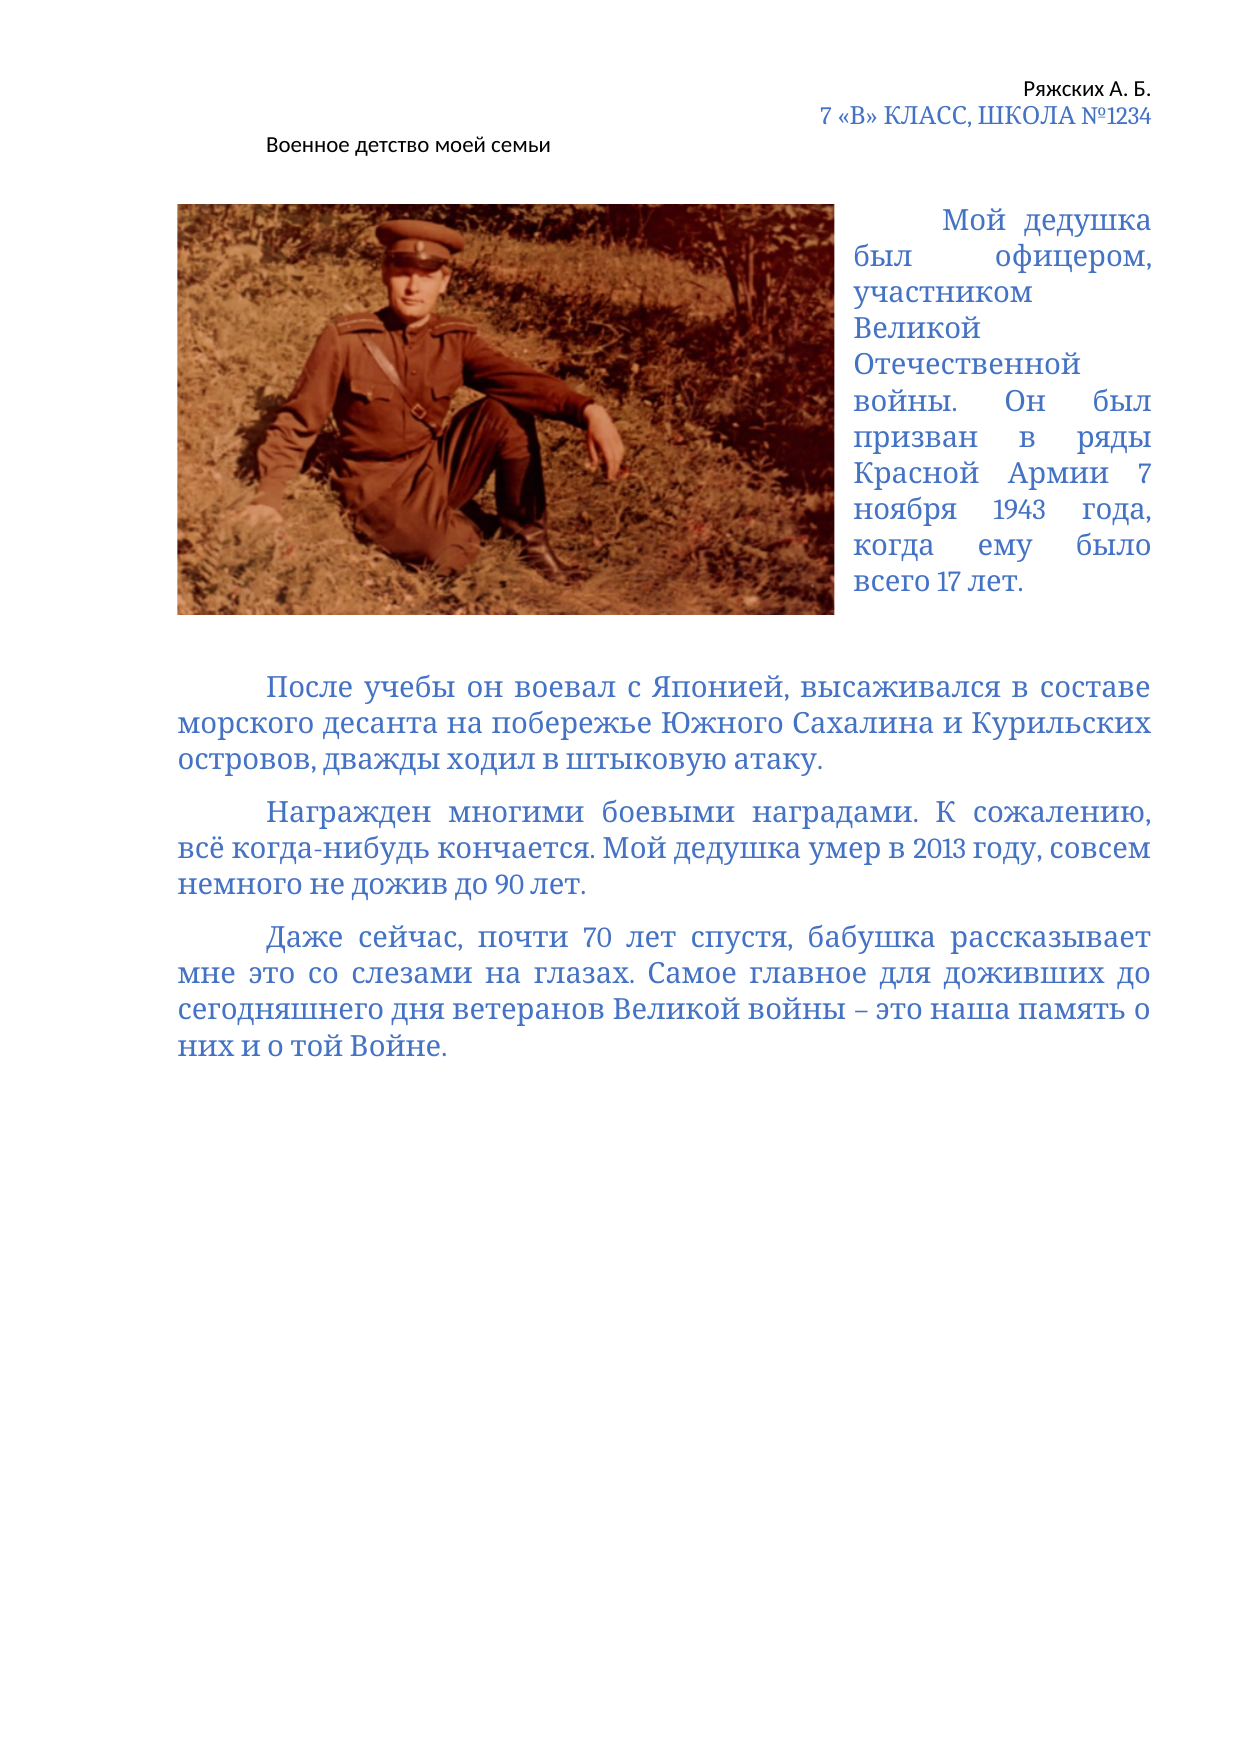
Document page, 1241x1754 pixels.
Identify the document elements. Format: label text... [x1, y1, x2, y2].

picture [177, 204, 835, 615]
text Мой дедушка был офицером, участником Великой Отечественной войны. Он был призван в ряды Красной Армии 7 ноября 1943 года, когда ему было всего 17 лет. [835, 204, 1152, 599]
text После учебы он воевал с Японией, высаживался в составе морского десанта на побережье Южного Сахалина и Курильских островов, дважды ходил в штыковую атаку. [177, 671, 1152, 777]
text Даже сейчас, почти 70 лет спустя, бабушка рассказывает мне это со слезами на глазах. Самое главное для доживших до сегодняшнего дня ветеранов Великой войны – это наша память о них и о той Войне. [177, 921, 1152, 1063]
text Награжден многими боевыми наградами. К сожалению, всё когда-нибудь кончается. Мой дедушка умер в 2013 году, совсем немного не дожив до 90 лет. [177, 796, 1152, 902]
